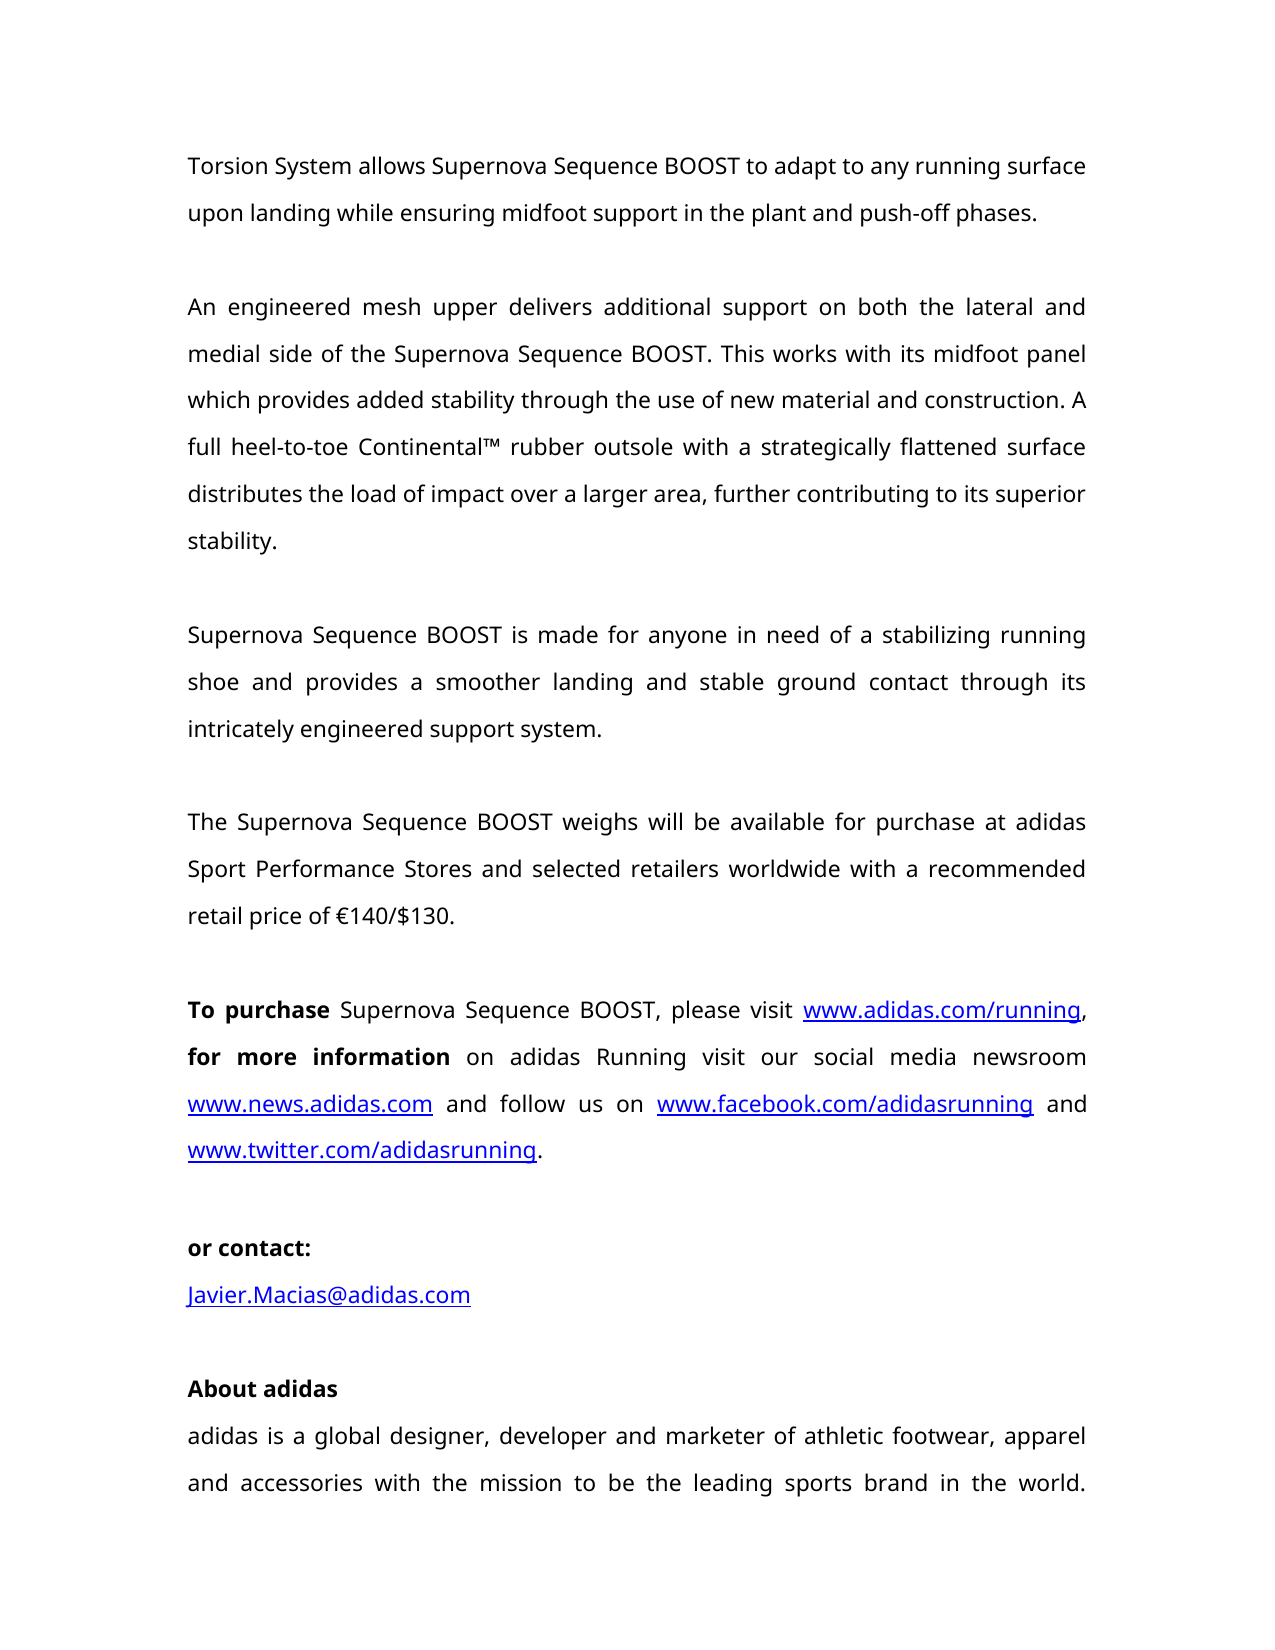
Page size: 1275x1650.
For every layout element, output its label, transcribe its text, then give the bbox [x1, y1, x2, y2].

text The Supernova Sequence BOOST weighs will be available for purchase at adidas Sport Performance Stores and selected retailers worldwide with a recommended retail price of €140/$130. [187, 806, 1087, 931]
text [187, 150, 1087, 228]
text About adidas [187, 1373, 1087, 1404]
text Javier.Macias@adidas.com [187, 1279, 1087, 1310]
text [187, 1420, 1087, 1498]
text To purchase Supernova Sequence BOOST, please visit www.adidas.com/running, for more information on adidas Running visit our social media newsroom www.news.adidas.com and follow us on www.facebook.com/adidasrunning and www.twitter.com/adidasrunning. [187, 994, 1087, 1166]
text or contact: [187, 1232, 1087, 1263]
text Supernova Sequence BOOST is made for anyone in need of a stabilizing running shoe and provides a smoother landing and stable ground contact through its intricately engineered support system. [187, 619, 1087, 744]
text An engineered mesh upper delivers additional support on both the lateral and medial side of the Supernova Sequence BOOST. This works with its midfoot panel which provides added stability through the use of new material and construction. A full heel-to-toe Continental™ rubber outsole with a strategically flattened surface distributes the load of impact over a larger area, further contributing to its superior stability. [187, 291, 1087, 556]
